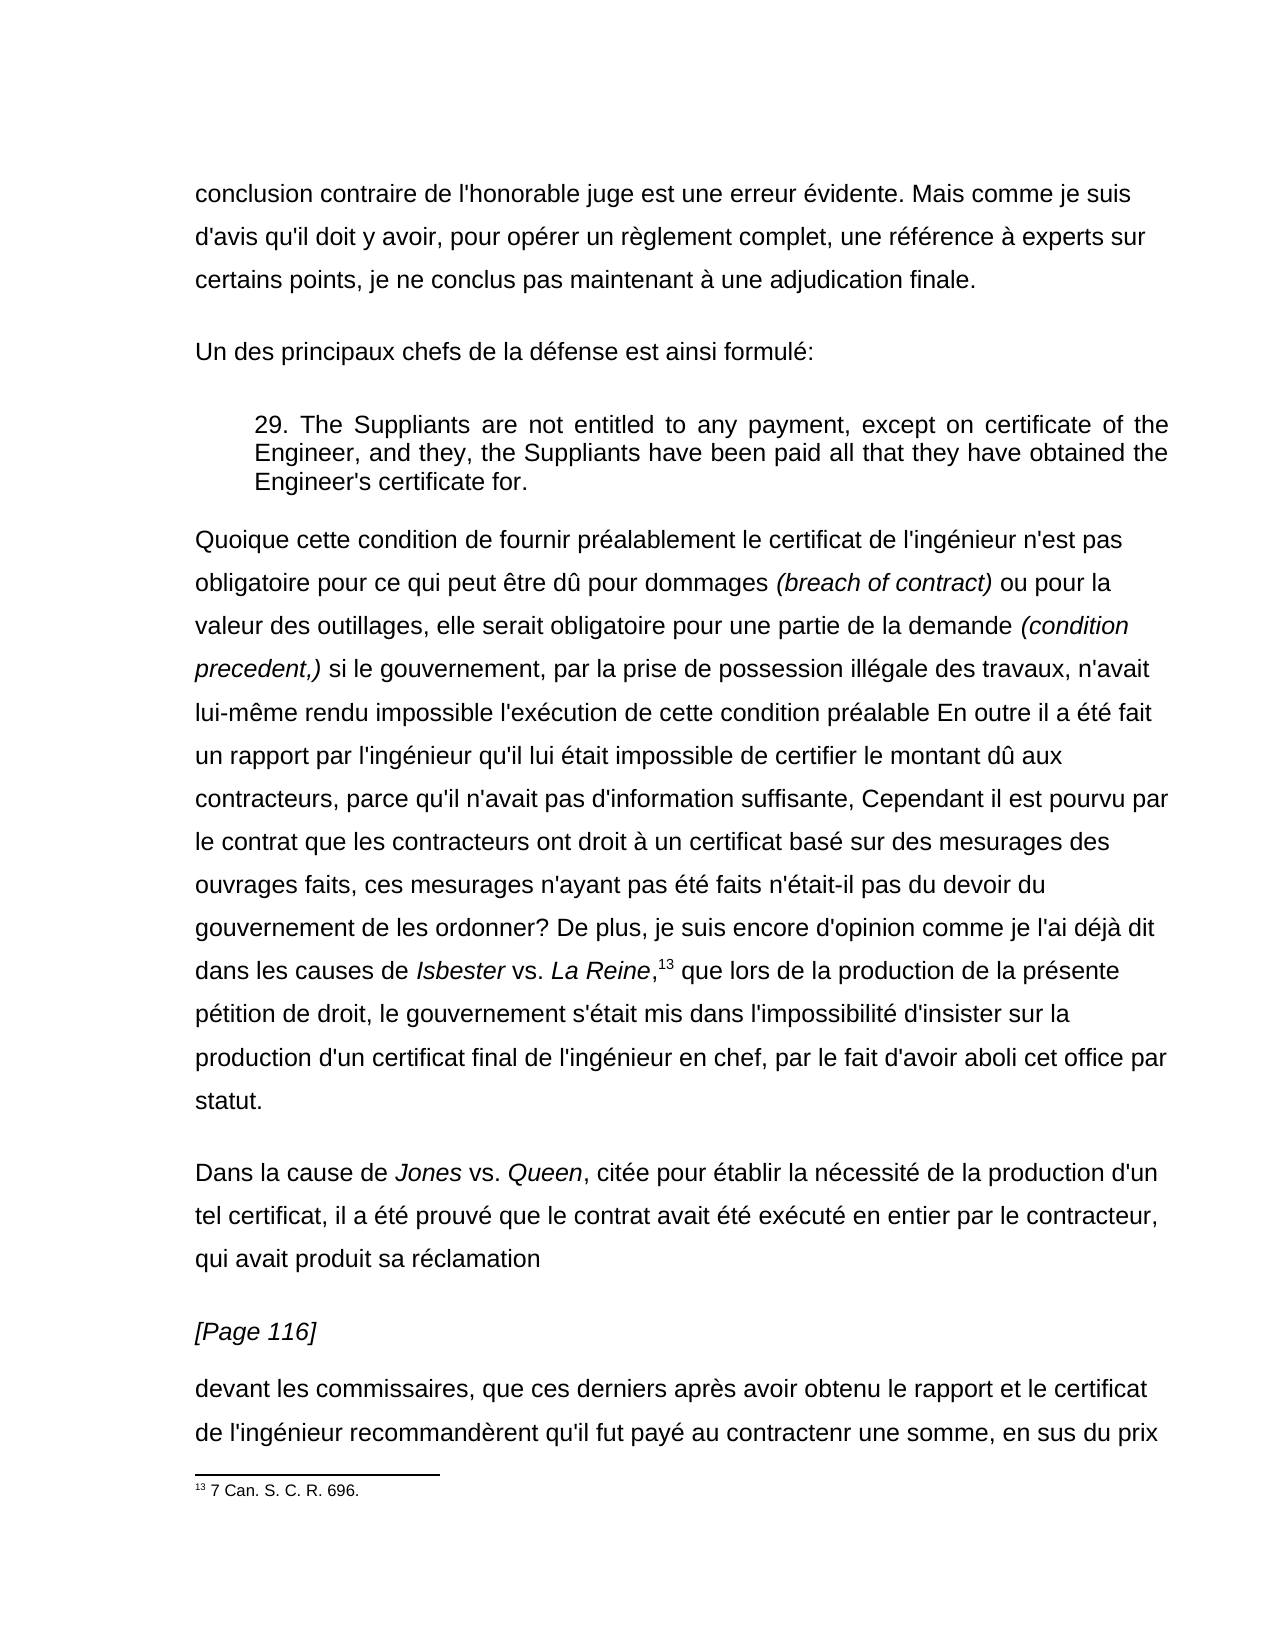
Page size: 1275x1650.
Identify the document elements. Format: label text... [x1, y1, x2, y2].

text Quoique cette condition de fournir préalablement le certificat de l'ingénieur n'est pas obligatoire pour ce qui peut être dû pour dommages (breach of contract) ou pour la valeur des outillages, elle serait obligatoire pour une partie de la demande (condition precedent,) si le gouvernement, par la prise de possession illégale des travaux, n'avait lui-même rendu impossible l'exécution de cette condition préalable En outre il a été fait un rapport par l'ingénieur qu'il lui était impossible de certifier le montant dû aux contracteurs, parce qu'il n'avait pas d'information suffisante, Cependant il est pourvu par le contrat que les contracteurs ont droit à un certificat basé sur des mesurages des ouvrages faits, ces mesurages n'ayant pas été faits n'était-il pas du devoir du gouvernement de les ordonner? De plus, je suis encore d'opinion comme je l'ai déjà dit dans les causes de Isbester vs. La Reine, que lors de la production de la présente pétition de droit, le gouvernement s'était mis dans l'impossibilité d'insister sur la production d'un certificat final de l'ingénieur en chef, par le fait d'avoir aboli cet office par statut. [195, 525, 1170, 1114]
text Dans la cause de Jones vs. Queen, citée pour établir la nécessité de la production d'un tel certificat, il a été prouvé que le contrat avait été exécuté en entier par le contracteur, qui avait produit sa réclamation [195, 1158, 1170, 1273]
text [Page 116] [195, 1316, 1170, 1345]
text 29. The Suppliants are not entitled to any payment, except on certificate of the Engineer, and they, the Suppliants have been paid all that they have obtained the Engineer's certificate for. [254, 409, 1170, 496]
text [195, 179, 1170, 294]
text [195, 1374, 1170, 1446]
text Un des principaux chefs de la défense est ainsi formulé: [195, 337, 1170, 366]
